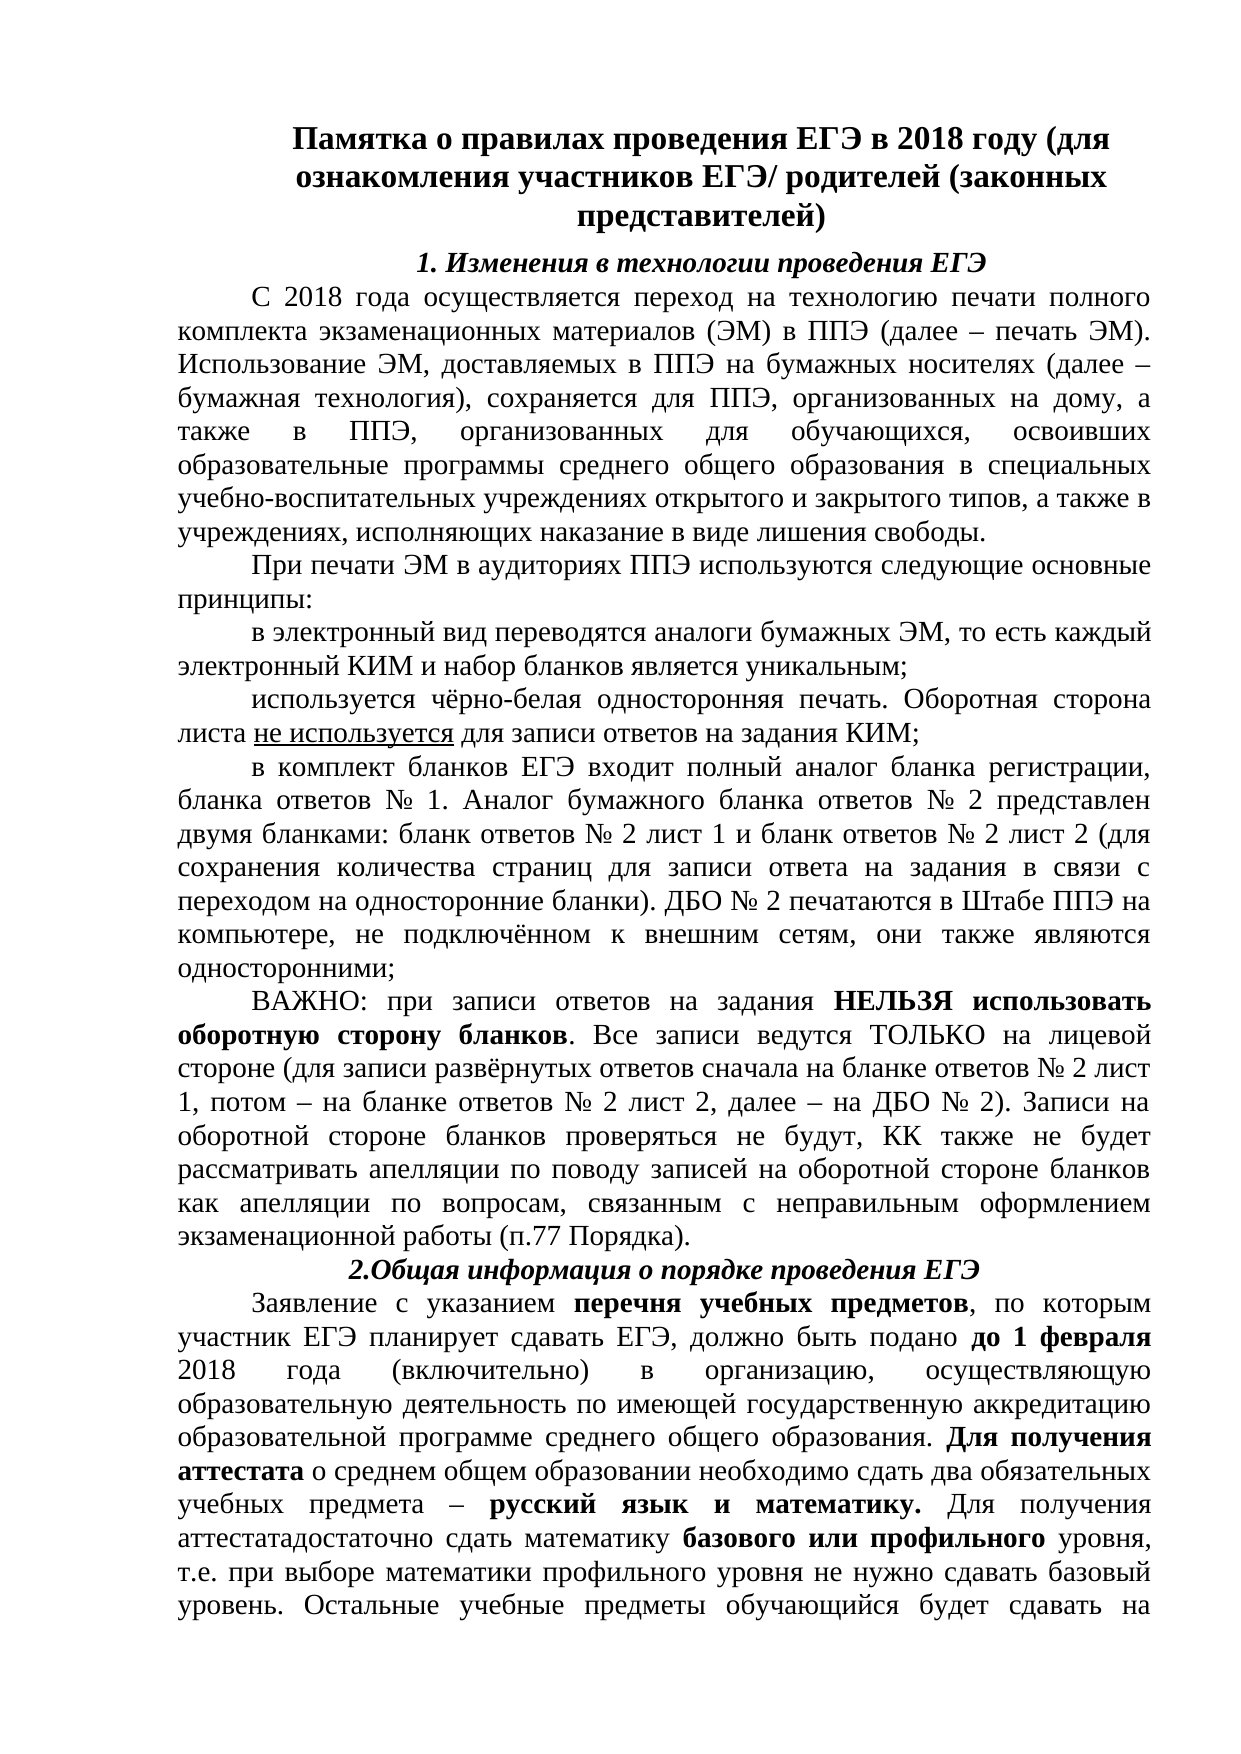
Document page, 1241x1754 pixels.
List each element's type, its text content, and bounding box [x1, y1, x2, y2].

text используется чёрно-белая односторонняя печать. Оборотная сторона листа не используется для записи ответов на задания КИМ; [177, 682, 1152, 749]
text в комплект бланков ЕГЭ входит полный аналог бланка регистрации, бланка ответов № 1. Аналог бумажного бланка ответов № 2 представлен двумя бланками: бланк ответов № 2 лист 1 и бланк ответов № 2 лист 2 (для сохранения количества страниц для записи ответа на задания в связи с переходом на односторонние бланки). ДБО № 2 печатаются в Штабе ППЭ на компьютере, не подключённом к внешним сетям, они также являются односторонними; [177, 749, 1152, 983]
text ВАЖНО: при записи ответов на задания НЕЛЬЗЯ использовать оборотную сторону бланков. Все записи ведутся ТОЛЬКО на лицевой стороне (для записи развёрнутых ответов сначала на бланке ответов № 2 лист 1, потом – на бланке ответов № 2 лист 2, далее – на ДБО № 2). Записи на оборотной стороне бланков проверяться не будут, КК также не будет рассматривать апелляции по поводу записей на оборотной стороне бланков как апелляции по вопросам, связанным с неправильным оформлением экзаменационной работы (п.77 Порядка). [177, 983, 1152, 1252]
list Памятка о правилах проведения ЕГЭ в 2018 году (для ознакомления участников ЕГЭ/ родителей (законных представителей) [251, 118, 1152, 233]
text 2.Общая информация о порядке проведения ЕГЭ [177, 1252, 1152, 1285]
text С 2018 года осуществляется переход на технологию печати полного комплекта экзаменационных материалов (ЭМ) в ППЭ (далее – печать ЭМ). Использование ЭМ, доставляемых в ППЭ на бумажных носителях (далее – бумажная технология), сохраняется для ППЭ, организованных на дому, а также в ППЭ, организованных для обучающихся, освоивших образовательные программы среднего общего образования в специальных учебно-воспитательных учреждениях открытого и закрытого типов, а также в учреждениях, исполняющих наказание в виде лишения свободы. [177, 279, 1152, 547]
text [177, 1285, 1152, 1621]
text в электронный вид переводятся аналоги бумажных ЭМ, то есть каждый электронный КИМ и набор бланков является уникальным; [177, 614, 1152, 682]
text 1. Изменения в технологии проведения ЕГЭ [177, 246, 1152, 279]
text При печати ЭМ в аудиториях ППЭ используются следующие основные принципы: [177, 547, 1152, 614]
